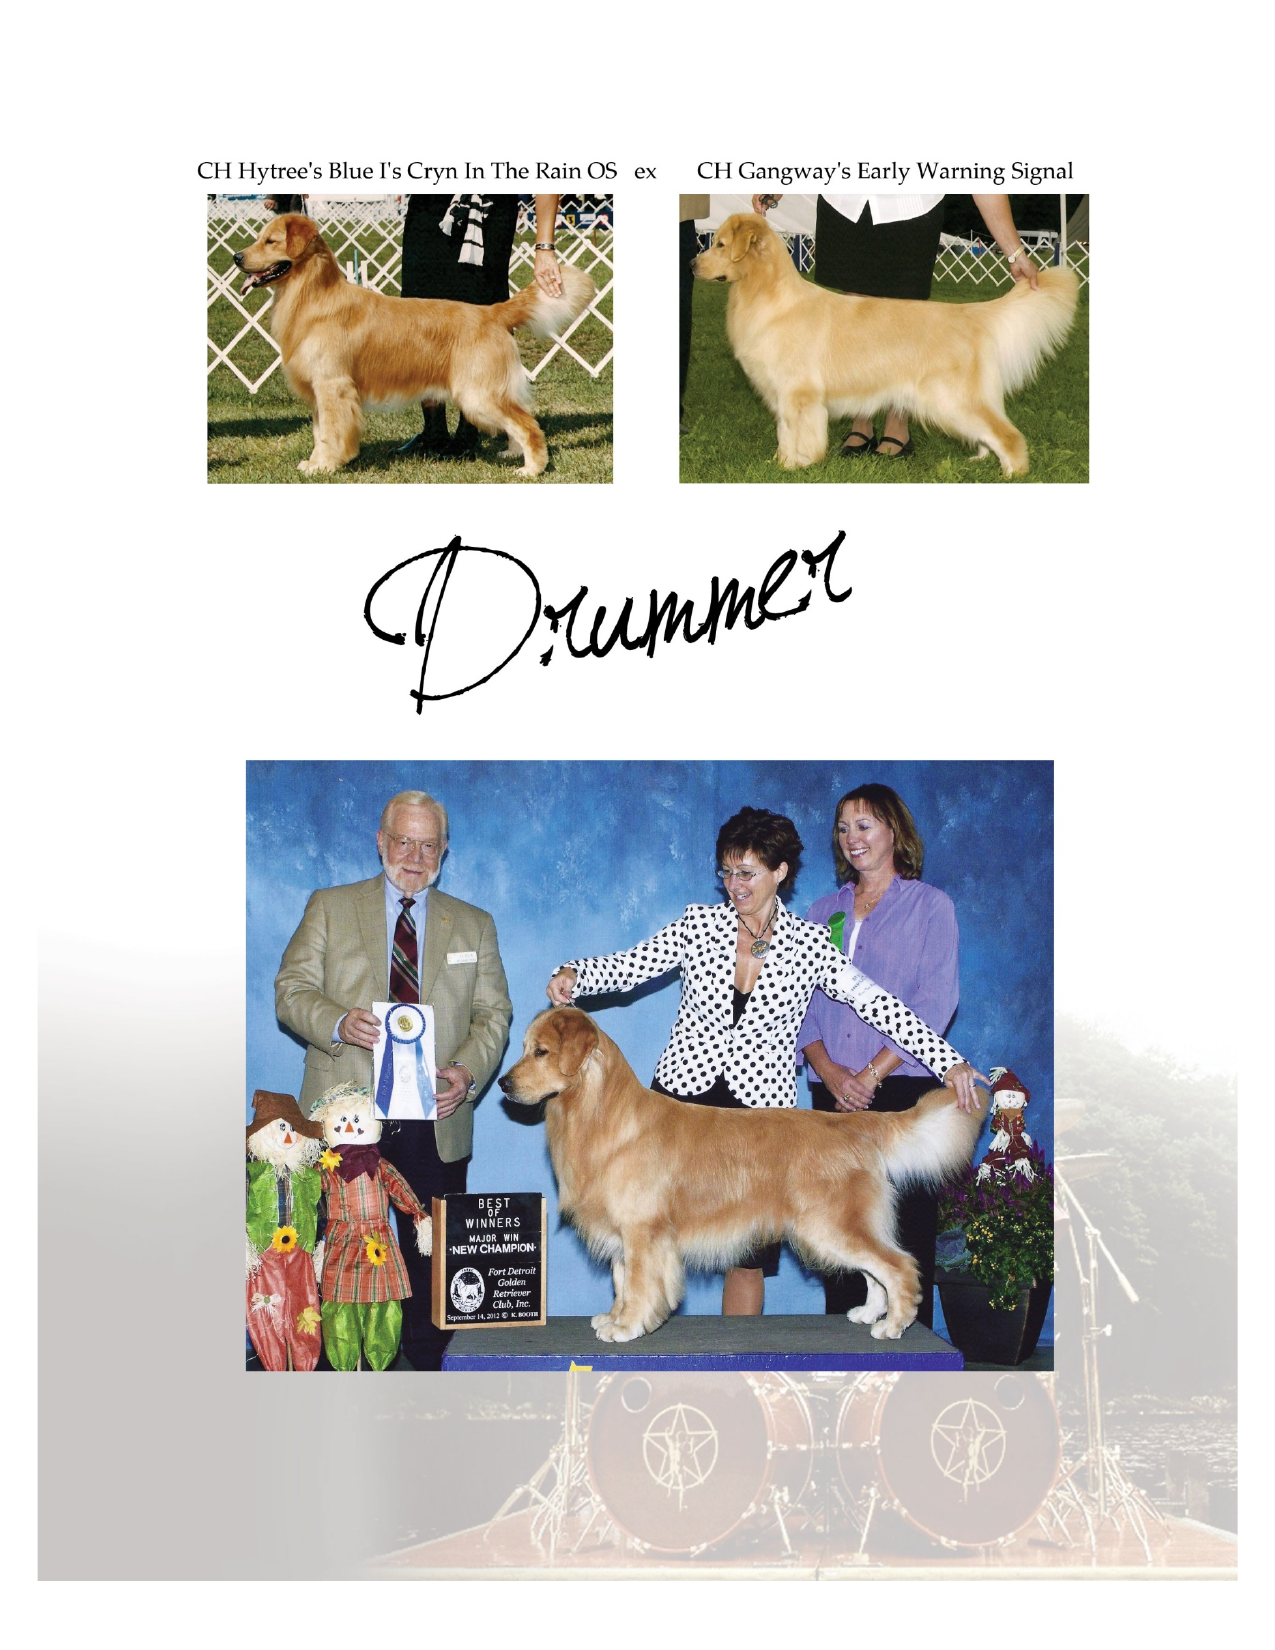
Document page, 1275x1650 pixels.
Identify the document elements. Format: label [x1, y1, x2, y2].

picture [37, 37, 1238, 1581]
